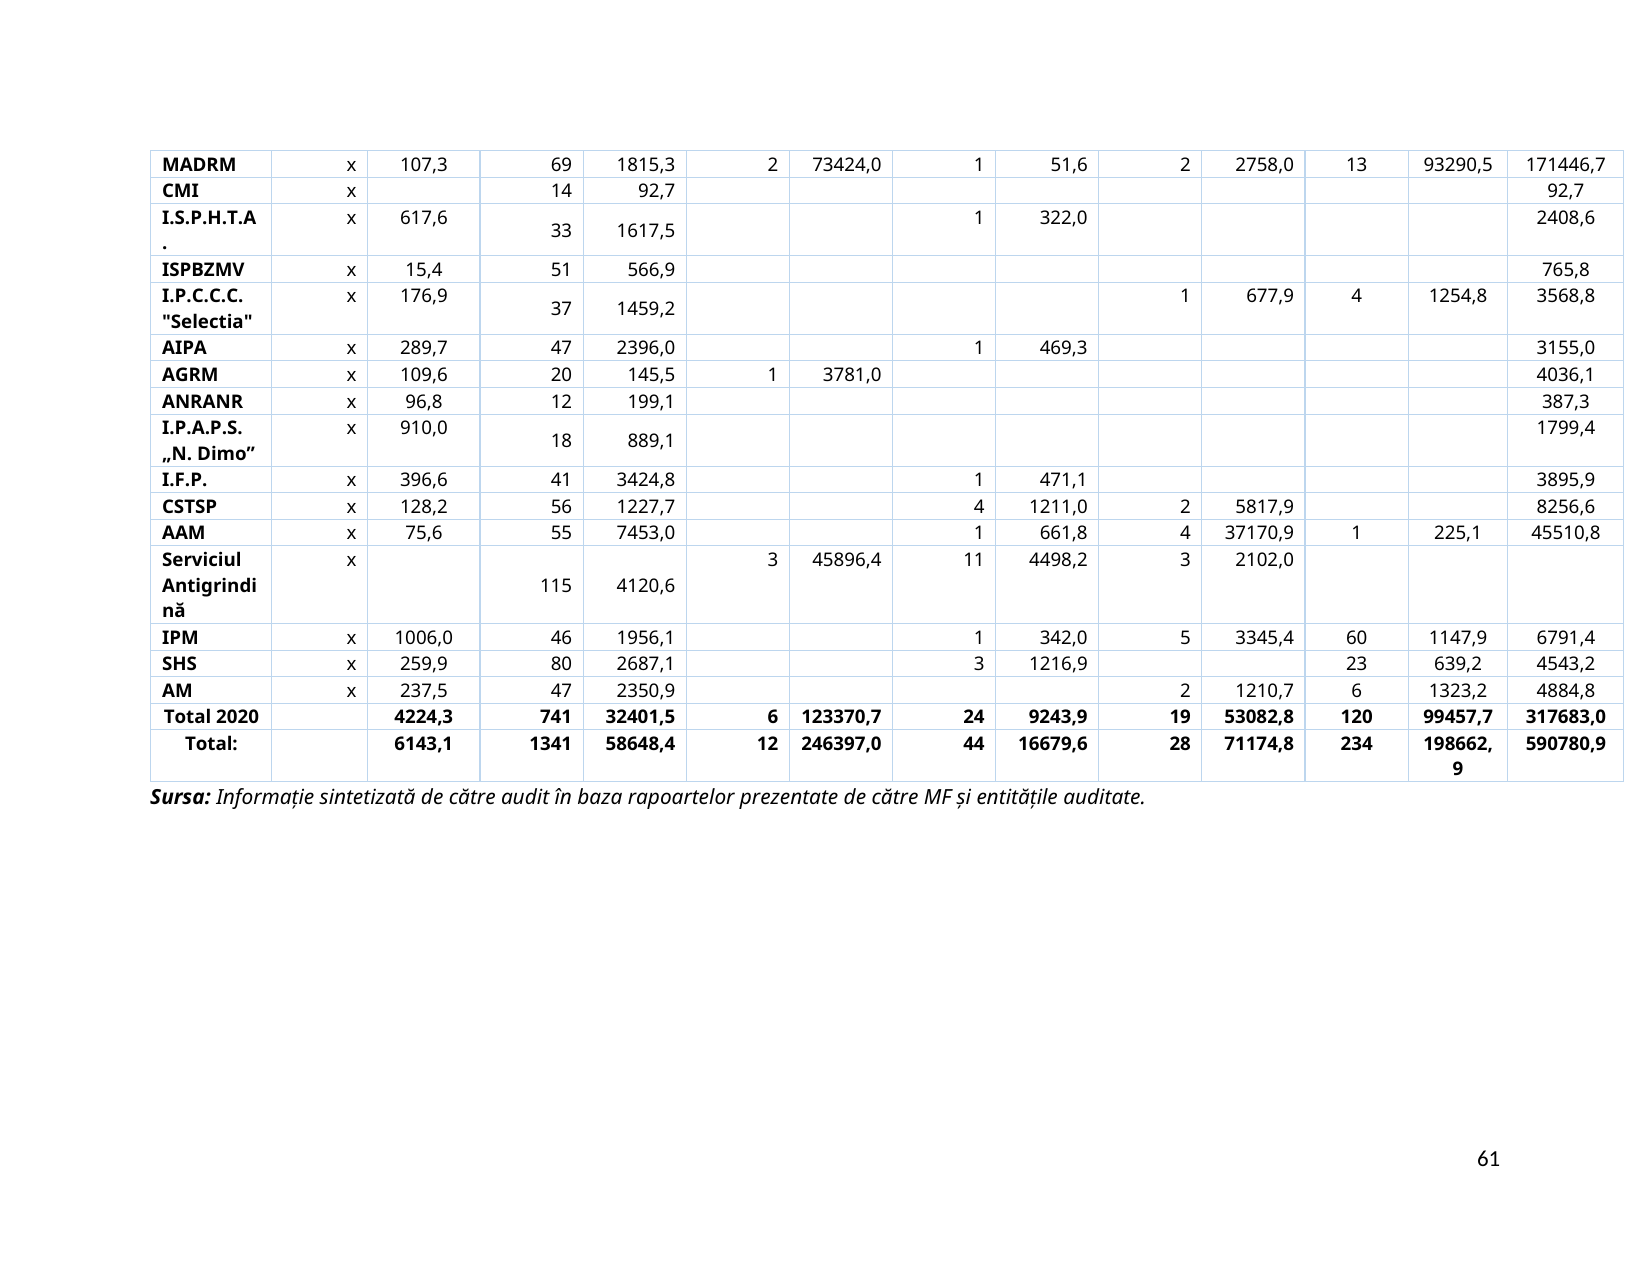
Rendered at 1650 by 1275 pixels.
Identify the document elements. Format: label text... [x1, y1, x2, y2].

table_cell 3781,0 [790, 361, 892, 387]
table_cell 2102,0 [1202, 546, 1304, 623]
table_cell 1 [1306, 520, 1408, 545]
table_cell 6791,4 [1508, 624, 1623, 649]
table_cell 910,0 [368, 415, 479, 466]
table_cell [1099, 335, 1201, 360]
table_cell 2 [687, 151, 789, 177]
table_cell 198662,9 [1409, 730, 1507, 781]
table_cell [1202, 651, 1304, 676]
table_cell I.S.P.H.T.A. [151, 204, 271, 255]
table_cell [1409, 256, 1507, 282]
text Sursa: Informație sintetizată de către audit în baza rapoartelor prezentate de către MF și entitățile auditate. [150, 782, 1500, 811]
table_cell [687, 415, 789, 466]
table_cell [1409, 493, 1507, 519]
table_cell 199,1 [584, 388, 686, 413]
table_cell 92,7 [584, 178, 686, 203]
table_cell [893, 178, 995, 203]
table_cell [687, 624, 789, 649]
table_cell Total: [151, 730, 271, 781]
table_cell [790, 388, 892, 413]
table_cell x [272, 624, 367, 649]
table_cell 1 [893, 204, 995, 255]
table_cell x [272, 335, 367, 360]
table_cell 51 [481, 256, 583, 282]
table_cell [687, 467, 789, 492]
table_cell 75,6 [368, 520, 479, 545]
table_cell [368, 546, 479, 623]
table_cell 617,6 [368, 204, 479, 255]
table_cell x [272, 467, 367, 492]
table_cell 246397,0 [790, 730, 892, 781]
table_cell 56 [481, 493, 583, 519]
table_cell [1306, 546, 1408, 623]
table_cell AAM [151, 520, 271, 545]
table_cell 2 [1099, 677, 1201, 703]
table_cell 55 [481, 520, 583, 545]
table_cell 1 [687, 361, 789, 387]
table_cell 107,3 [368, 151, 479, 177]
table_cell MADRM [151, 151, 271, 177]
table_cell [1306, 178, 1408, 203]
table_cell [687, 256, 789, 282]
table_cell 171446,7 [1508, 151, 1623, 177]
table_cell 99457,7 [1409, 704, 1507, 729]
table_cell x [272, 520, 367, 545]
table_cell [687, 388, 789, 413]
table_cell CMI [151, 178, 271, 203]
table_cell 3 [1099, 546, 1201, 623]
table_cell x [272, 204, 367, 255]
table_cell 322,0 [996, 204, 1098, 255]
table_cell 93290,5 [1409, 151, 1507, 177]
table_cell [790, 493, 892, 519]
table_cell 1341 [481, 730, 583, 781]
table_cell 3 [893, 651, 995, 676]
table_cell 9243,9 [996, 704, 1098, 729]
table_cell 1617,5 [584, 204, 686, 255]
table_cell 69 [481, 151, 583, 177]
table_cell [1099, 388, 1201, 413]
table_cell [1099, 415, 1201, 466]
table_cell ANRANR [151, 388, 271, 413]
table_cell x [272, 415, 367, 466]
table_cell 1 [893, 467, 995, 492]
table_cell 109,6 [368, 361, 479, 387]
table_cell [996, 361, 1098, 387]
table_cell [1409, 546, 1507, 623]
table_cell 566,9 [584, 256, 686, 282]
table_cell [893, 283, 995, 334]
table_cell 342,0 [996, 624, 1098, 649]
table_cell [1202, 335, 1304, 360]
table_cell 639,2 [1409, 651, 1507, 676]
table_cell 661,8 [996, 520, 1098, 545]
table_cell 120 [1306, 704, 1408, 729]
table_cell 3568,8 [1508, 283, 1623, 334]
table_cell [893, 256, 995, 282]
table_cell 234 [1306, 730, 1408, 781]
table_cell [996, 283, 1098, 334]
table_cell 1216,9 [996, 651, 1098, 676]
table_cell 3895,9 [1508, 467, 1623, 492]
table_cell 60 [1306, 624, 1408, 649]
table_cell 2758,0 [1202, 151, 1304, 177]
table_cell 471,1 [996, 467, 1098, 492]
table_cell 2 [1099, 151, 1201, 177]
table_cell [1099, 178, 1201, 203]
table_cell 317683,0 [1508, 704, 1623, 729]
table_cell [1409, 204, 1507, 255]
table_cell I.P.A.P.S. „N. Dimo” [151, 415, 271, 466]
table_cell [1306, 204, 1408, 255]
table_cell [790, 178, 892, 203]
table_cell 5817,9 [1202, 493, 1304, 519]
table_cell [1409, 415, 1507, 466]
table_cell [1409, 361, 1507, 387]
table_cell 469,3 [996, 335, 1098, 360]
table_cell [687, 520, 789, 545]
table_cell 115 [481, 546, 583, 623]
table_cell 4543,2 [1508, 651, 1623, 676]
table_cell SHS [151, 651, 271, 676]
table_cell 1 [893, 520, 995, 545]
table_cell [1306, 361, 1408, 387]
table_cell 289,7 [368, 335, 479, 360]
table_cell 11 [893, 546, 995, 623]
table_cell 1211,0 [996, 493, 1098, 519]
table_cell 13 [1306, 151, 1408, 177]
table_cell 37170,9 [1202, 520, 1304, 545]
table_cell [272, 704, 367, 729]
table_cell 1799,4 [1508, 415, 1623, 466]
table_cell [996, 256, 1098, 282]
table_cell [893, 415, 995, 466]
table_cell 145,5 [584, 361, 686, 387]
table_cell [790, 467, 892, 492]
table_cell I.P.C.C.C. "Selectia" [151, 283, 271, 334]
table_cell [790, 677, 892, 703]
table_cell 123370,7 [790, 704, 892, 729]
table_cell [272, 730, 367, 781]
table_cell 71174,8 [1202, 730, 1304, 781]
table_cell [1099, 467, 1201, 492]
table_cell 225,1 [1409, 520, 1507, 545]
table_cell [687, 677, 789, 703]
table_cell CSTSP [151, 493, 271, 519]
table_cell 12 [481, 388, 583, 413]
table_cell [687, 651, 789, 676]
table_cell 889,1 [584, 415, 686, 466]
table_cell [1306, 467, 1408, 492]
table_cell 33 [481, 204, 583, 255]
table_cell 7453,0 [584, 520, 686, 545]
table_cell 1323,2 [1409, 677, 1507, 703]
table_cell Serviciul Antigrindină [151, 546, 271, 623]
table_cell [1202, 256, 1304, 282]
table_cell [1099, 651, 1201, 676]
table_cell 1210,7 [1202, 677, 1304, 703]
table_cell [893, 361, 995, 387]
table_cell AGRM [151, 361, 271, 387]
table_cell [1306, 493, 1408, 519]
table_cell 4036,1 [1508, 361, 1623, 387]
table_cell [996, 677, 1098, 703]
table_cell 6143,1 [368, 730, 479, 781]
table_cell [790, 256, 892, 282]
table_cell 677,9 [1202, 283, 1304, 334]
table_cell [1202, 388, 1304, 413]
table_cell AM [151, 677, 271, 703]
table_cell [687, 178, 789, 203]
table_cell 765,8 [1508, 256, 1623, 282]
table_cell x [272, 256, 367, 282]
table_cell [687, 204, 789, 255]
table_cell [790, 520, 892, 545]
table_cell 37 [481, 283, 583, 334]
table_cell 1147,9 [1409, 624, 1507, 649]
table_cell x [272, 283, 367, 334]
table_cell 741 [481, 704, 583, 729]
table_cell [1202, 361, 1304, 387]
table_cell 2396,0 [584, 335, 686, 360]
table_cell 3155,0 [1508, 335, 1623, 360]
table_cell 15,4 [368, 256, 479, 282]
table_cell 53082,8 [1202, 704, 1304, 729]
table_cell 5 [1099, 624, 1201, 649]
table_cell 1254,8 [1409, 283, 1507, 334]
table_cell 4 [893, 493, 995, 519]
table_cell 2350,9 [584, 677, 686, 703]
table_cell 45510,8 [1508, 520, 1623, 545]
table_cell 6 [1306, 677, 1408, 703]
table_cell 92,7 [1508, 178, 1623, 203]
table_cell 14 [481, 178, 583, 203]
table_cell [1306, 256, 1408, 282]
table_cell 3 [687, 546, 789, 623]
table_cell [1202, 415, 1304, 466]
table_cell x [272, 493, 367, 519]
table_cell 2408,6 [1508, 204, 1623, 255]
table_cell 28 [1099, 730, 1201, 781]
table_cell 24 [893, 704, 995, 729]
table_cell [790, 204, 892, 255]
table_cell [790, 415, 892, 466]
table_cell I.F.P. [151, 467, 271, 492]
table_cell 590780,9 [1508, 730, 1623, 781]
table_cell 80 [481, 651, 583, 676]
table_cell 44 [893, 730, 995, 781]
table_cell 1 [893, 151, 995, 177]
table_cell 41 [481, 467, 583, 492]
table_cell 1 [893, 624, 995, 649]
table_cell [1099, 256, 1201, 282]
table_cell x [272, 178, 367, 203]
table_cell 2687,1 [584, 651, 686, 676]
table_cell 4120,6 [584, 546, 686, 623]
table_cell x [272, 546, 367, 623]
table_cell ISPBZMV [151, 256, 271, 282]
table_cell 73424,0 [790, 151, 892, 177]
table_cell [1409, 178, 1507, 203]
table_cell 58648,4 [584, 730, 686, 781]
table_cell [996, 388, 1098, 413]
table_cell [1508, 546, 1623, 623]
table_cell [790, 335, 892, 360]
table_cell 20 [481, 361, 583, 387]
table_cell 387,3 [1508, 388, 1623, 413]
table_cell 19 [1099, 704, 1201, 729]
table_cell 3345,4 [1202, 624, 1304, 649]
table_cell Total 2020 [151, 704, 271, 729]
table_cell [1099, 204, 1201, 255]
table_cell 237,5 [368, 677, 479, 703]
table_cell 1815,3 [584, 151, 686, 177]
table_cell [1099, 361, 1201, 387]
table_cell 46 [481, 624, 583, 649]
table_cell 96,8 [368, 388, 479, 413]
table_cell [1409, 388, 1507, 413]
table_cell x [272, 388, 367, 413]
table_cell 396,6 [368, 467, 479, 492]
table_cell [1306, 335, 1408, 360]
table_cell [368, 178, 479, 203]
table_cell 16679,6 [996, 730, 1098, 781]
table_cell 32401,5 [584, 704, 686, 729]
table_cell [1202, 178, 1304, 203]
table_cell [687, 335, 789, 360]
table_cell 128,2 [368, 493, 479, 519]
table_cell [996, 178, 1098, 203]
table_cell 176,9 [368, 283, 479, 334]
table_cell [1306, 388, 1408, 413]
table_cell [1202, 467, 1304, 492]
table_cell AIPA [151, 335, 271, 360]
table_cell 1 [893, 335, 995, 360]
table_cell 1227,7 [584, 493, 686, 519]
table_cell x [272, 151, 367, 177]
table_cell 23 [1306, 651, 1408, 676]
table_cell [1306, 415, 1408, 466]
table_cell 12 [687, 730, 789, 781]
table_cell [996, 415, 1098, 466]
table_cell 51,6 [996, 151, 1098, 177]
table_cell 2 [1099, 493, 1201, 519]
table_cell x [272, 677, 367, 703]
table_cell x [272, 651, 367, 676]
table_cell [790, 624, 892, 649]
table_cell [893, 677, 995, 703]
table_cell 47 [481, 677, 583, 703]
table_cell 1 [1099, 283, 1201, 334]
table_cell [1409, 467, 1507, 492]
table_cell 6 [687, 704, 789, 729]
table_cell 18 [481, 415, 583, 466]
table_cell [1409, 335, 1507, 360]
table_cell 8256,6 [1508, 493, 1623, 519]
table_cell [687, 493, 789, 519]
table_cell 4884,8 [1508, 677, 1623, 703]
table_cell 4 [1306, 283, 1408, 334]
table_cell [893, 388, 995, 413]
table_cell 4498,2 [996, 546, 1098, 623]
table_cell x [272, 361, 367, 387]
table_cell 259,9 [368, 651, 479, 676]
table_cell 1956,1 [584, 624, 686, 649]
table_cell 1006,0 [368, 624, 479, 649]
table_cell 45896,4 [790, 546, 892, 623]
table_cell [790, 283, 892, 334]
table_cell [687, 283, 789, 334]
table_cell 4 [1099, 520, 1201, 545]
table_cell IPM [151, 624, 271, 649]
table_cell 47 [481, 335, 583, 360]
table_cell [790, 651, 892, 676]
table_cell [1202, 204, 1304, 255]
table_cell 1459,2 [584, 283, 686, 334]
table_cell 4224,3 [368, 704, 479, 729]
table_cell 3424,8 [584, 467, 686, 492]
